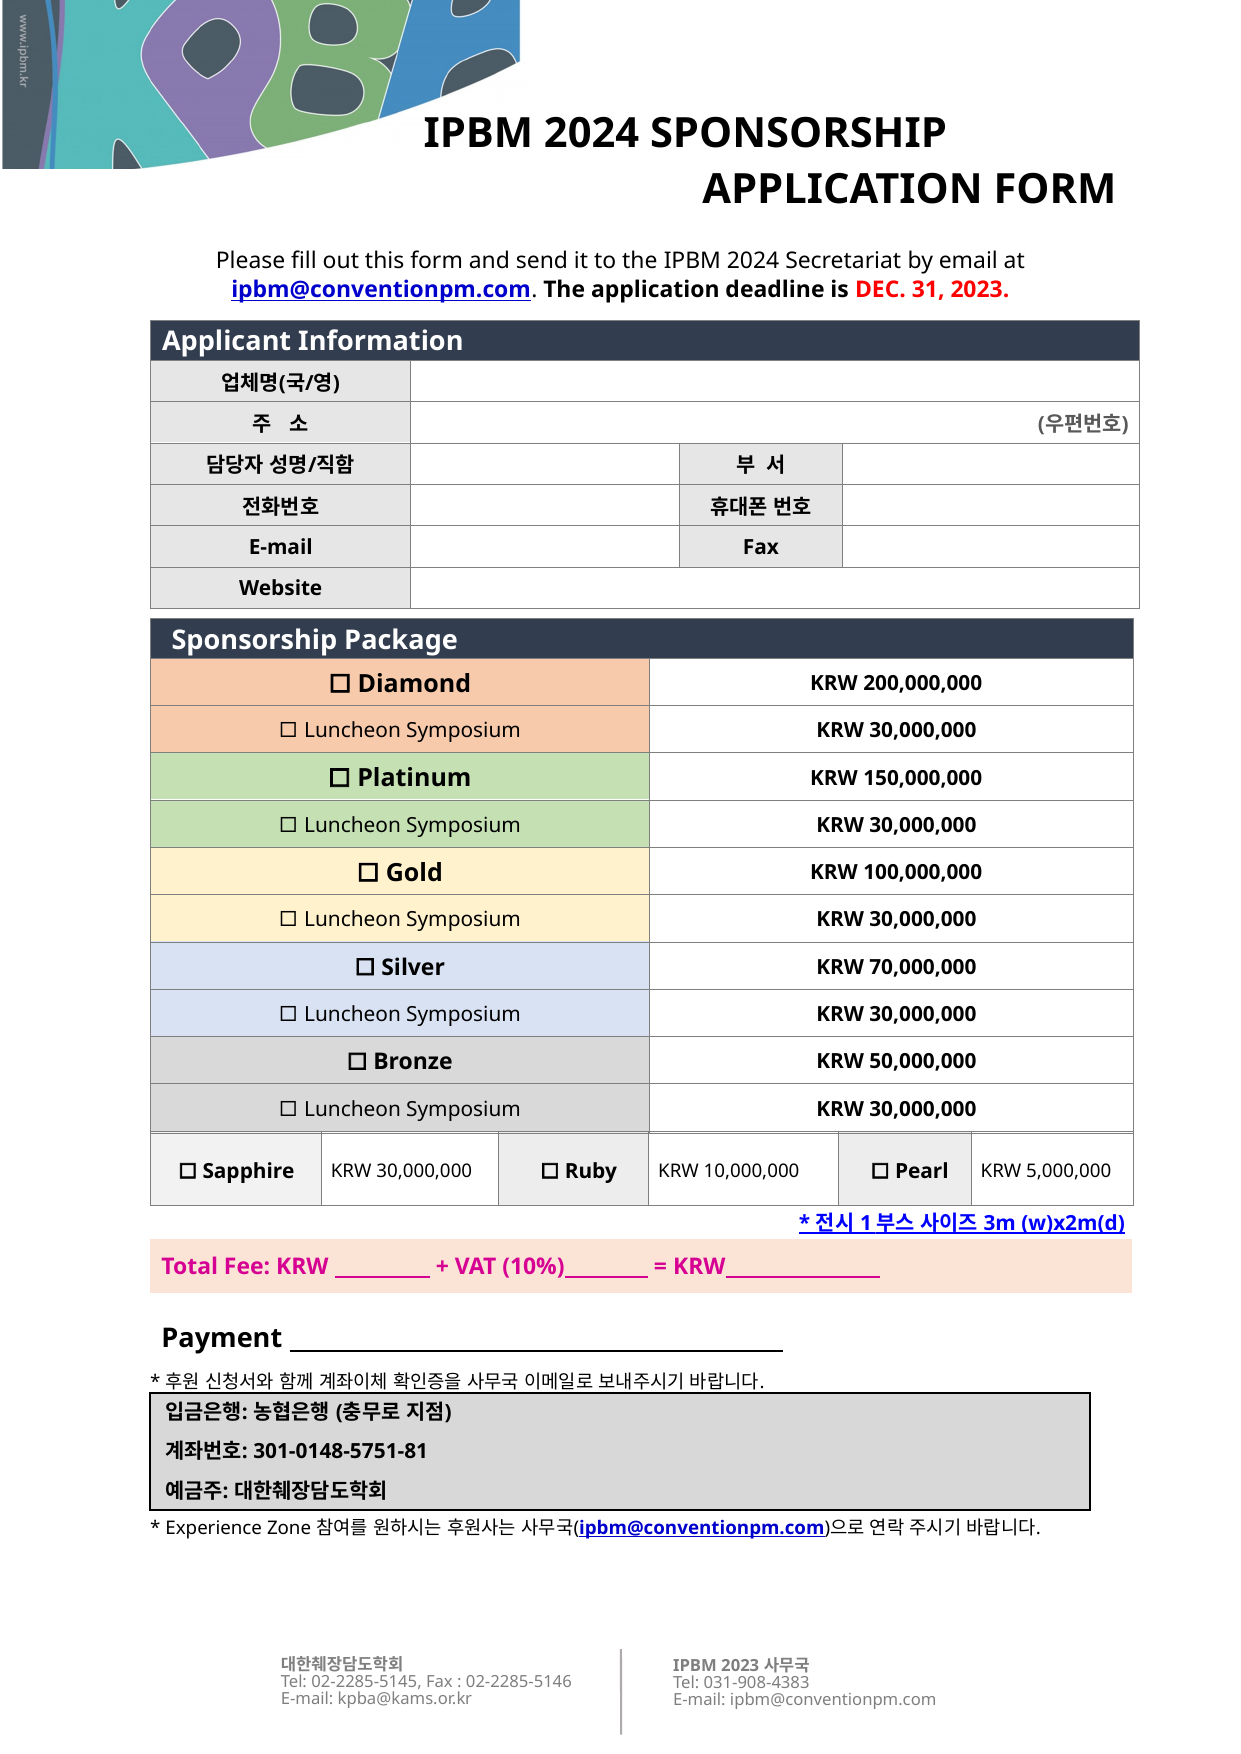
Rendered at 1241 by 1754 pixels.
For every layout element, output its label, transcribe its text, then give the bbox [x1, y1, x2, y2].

table_cell KRW 70,000,000 [650, 943, 1133, 989]
table_cell KRW 200,000,000 [650, 659, 1133, 705]
table_cell [411, 526, 679, 567]
table_cell KRW 30,000,000 [650, 706, 1133, 752]
table_cell [411, 361, 1139, 401]
table_cell Bronze [151, 1037, 649, 1083]
table_cell [843, 485, 1139, 525]
table_cell 업체명(국/영) [151, 361, 410, 401]
table_cell Luncheon Symposium [151, 706, 649, 752]
table_cell 부 서 [680, 444, 842, 484]
table_cell KRW 30,000,000 [650, 990, 1133, 1036]
table_cell Gold [151, 848, 649, 894]
table_cell Platinum [151, 753, 649, 799]
table_cell [843, 526, 1139, 567]
table_cell [843, 444, 1139, 484]
table_cell [411, 444, 679, 484]
text * 후원 신청서와 함께 계좌이체 확인증을 사무국 이메일로 보내주시기 바랍니다. [150, 1366, 1090, 1392]
text * 전시 1부스 사이즈 3m (w)x2m(d) [150, 1206, 1124, 1236]
table_cell Luncheon Symposium [151, 801, 649, 847]
table_cell Luncheon Symposium [151, 1084, 649, 1131]
table_cell Diamond [151, 659, 649, 705]
table_cell KRW 10,000,000 [649, 1134, 838, 1205]
table_cell [411, 485, 679, 525]
table_cell Ruby [499, 1134, 648, 1205]
table_cell KRW 50,000,000 [650, 1037, 1133, 1083]
table_cell 전화번호 [151, 485, 410, 525]
picture [553, 131, 563, 142]
table_cell KRW 30,000,000 [650, 1084, 1133, 1131]
table_header Applicant Information [151, 321, 1139, 360]
table_cell 휴대폰 번호 [680, 485, 842, 525]
table_header Total Fee: KRW + VAT (10%) = KRW [150, 1239, 1132, 1293]
table_cell KRW 100,000,000 [650, 848, 1133, 894]
table_cell KRW 30,000,000 [650, 895, 1133, 941]
table_cell KRW 5,000,000 [972, 1134, 1133, 1205]
table_cell Luncheon Symposium [151, 990, 649, 1036]
table_cell Luncheon Symposium [151, 895, 649, 941]
table_cell Fax [680, 526, 842, 567]
table_cell Silver [151, 943, 649, 989]
table_cell E-mail [151, 526, 410, 567]
table_cell Website [151, 568, 410, 608]
picture [2, 0, 563, 169]
table_cell KRW 150,000,000 [650, 753, 1133, 799]
table_cell Sapphire [151, 1134, 321, 1205]
table_cell KRW 30,000,000 [322, 1134, 498, 1205]
table_cell Pearl [839, 1134, 971, 1205]
table_cell (우편번호) [411, 402, 1139, 442]
table_cell 주 소 [151, 402, 410, 442]
text * Experience Zone 참여를 원하시는 후원사는 사무국(ipbm@conventionpm.com)으로 연락 주시기 바랍니다. [150, 1512, 1090, 1539]
table_cell Payment [150, 1294, 1136, 1357]
text ipbm@conventionpm.com. The application deadline is DEC. 31, 2023. [150, 278, 1090, 303]
table_cell [411, 568, 1139, 608]
text Please fill out this form and send it to the IPBM 2024 Secretariat by email at [150, 244, 1090, 275]
table_cell KRW 30,000,000 [650, 801, 1133, 847]
table_header Sponsorship Package [151, 619, 1133, 658]
table_cell 담당자 성명/직함 [151, 444, 410, 484]
